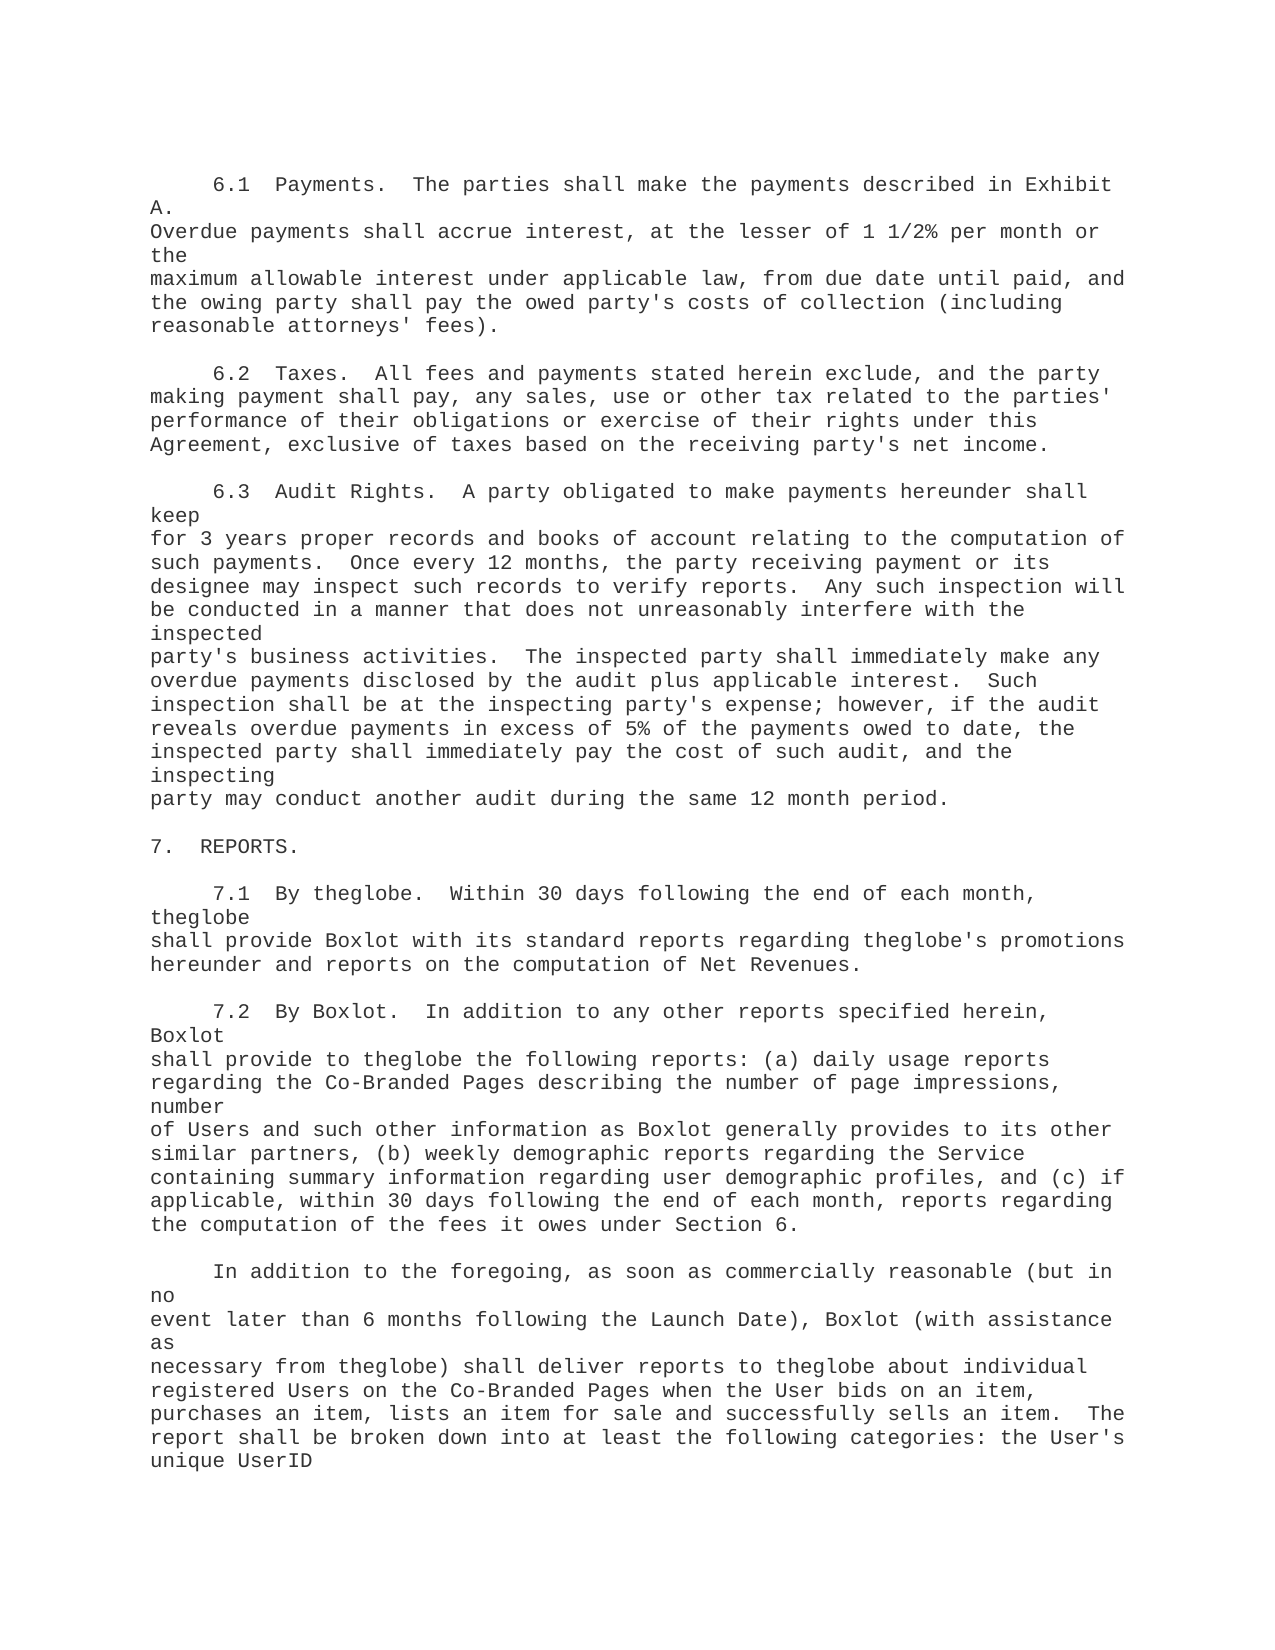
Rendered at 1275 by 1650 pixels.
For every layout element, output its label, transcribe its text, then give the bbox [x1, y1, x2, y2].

text maximum allowable interest under applicable law, from due date until paid, and [150, 268, 1125, 292]
text report shall be broken down into at least the following categories: the User's [150, 1427, 1125, 1451]
text shall provide Boxlot with its standard reports regarding theglobe's promotions [150, 930, 1125, 954]
text regarding the Co-Branded Pages describing the number of page impressions, number [150, 1072, 1125, 1119]
text designee may inspect such records to verify reports. Any such inspection will [150, 576, 1125, 599]
text shall provide to theglobe the following reports: (a) daily usage reports [150, 1048, 1125, 1072]
text Overdue payments shall accrue interest, at the lesser of 1 1/2% per month or the [150, 221, 1125, 268]
text the owing party shall pay the owed party's costs of collection (including [150, 292, 1125, 316]
text applicable, within 30 days following the end of each month, reports regarding [150, 1190, 1125, 1214]
text unique UserID [150, 1451, 1125, 1474]
text of Users and such other information as Boxlot generally provides to its other [150, 1119, 1125, 1143]
text In addition to the foregoing, as soon as commercially reasonable (but in no [150, 1261, 1125, 1309]
text event later than 6 months following the Launch Date), Boxlot (with assistance as [150, 1309, 1125, 1356]
text similar partners, (b) weekly demographic reports regarding the Service [150, 1143, 1125, 1167]
text making payment shall pay, any sales, use or other tax related to the parties' [150, 386, 1125, 410]
text 6.1 Payments. The parties shall make the payments described in Exhibit A. [150, 174, 1125, 221]
text necessary from theglobe) shall deliver reports to theglobe about individual [150, 1356, 1125, 1379]
text such payments. Once every 12 months, the party receiving payment or its [150, 552, 1125, 576]
text reasonable attorneys' fees). [150, 316, 1125, 339]
text purchases an item, lists an item for sale and successfully sells an item. The [150, 1403, 1125, 1427]
text inspected party shall immediately pay the cost of such audit, and the inspecting [150, 741, 1125, 788]
text 6.2 Taxes. All fees and payments stated herein exclude, and the party [150, 363, 1125, 386]
text the computation of the fees it owes under Section 6. [150, 1214, 1125, 1238]
text registered Users on the Co-Branded Pages when the User bids on an item, [150, 1379, 1125, 1403]
text 7.2 By Boxlot. In addition to any other reports specified herein, Boxlot [150, 1001, 1125, 1048]
text inspection shall be at the inspecting party's expense; however, if the audit [150, 694, 1125, 717]
text party's business activities. The inspected party shall immediately make any [150, 647, 1125, 670]
text Agreement, exclusive of taxes based on the receiving party's net income. [150, 434, 1125, 457]
text containing summary information regarding user demographic profiles, and (c) if [150, 1167, 1125, 1190]
text reveals overdue payments in excess of 5% of the payments owed to date, the [150, 717, 1125, 741]
text 7. REPORTS. [150, 836, 1125, 859]
text 7.1 By theglobe. Within 30 days following the end of each month, theglobe [150, 883, 1125, 930]
text overdue payments disclosed by the audit plus applicable interest. Such [150, 670, 1125, 694]
text hereunder and reports on the computation of Net Revenues. [150, 954, 1125, 978]
text for 3 years proper records and books of account relating to the computation of [150, 528, 1125, 552]
text performance of their obligations or exercise of their rights under this [150, 410, 1125, 434]
text party may conduct another audit during the same 12 month period. [150, 788, 1125, 812]
text be conducted in a manner that does not unreasonably interfere with the inspected [150, 599, 1125, 647]
text 6.3 Audit Rights. A party obligated to make payments hereunder shall keep [150, 481, 1125, 528]
